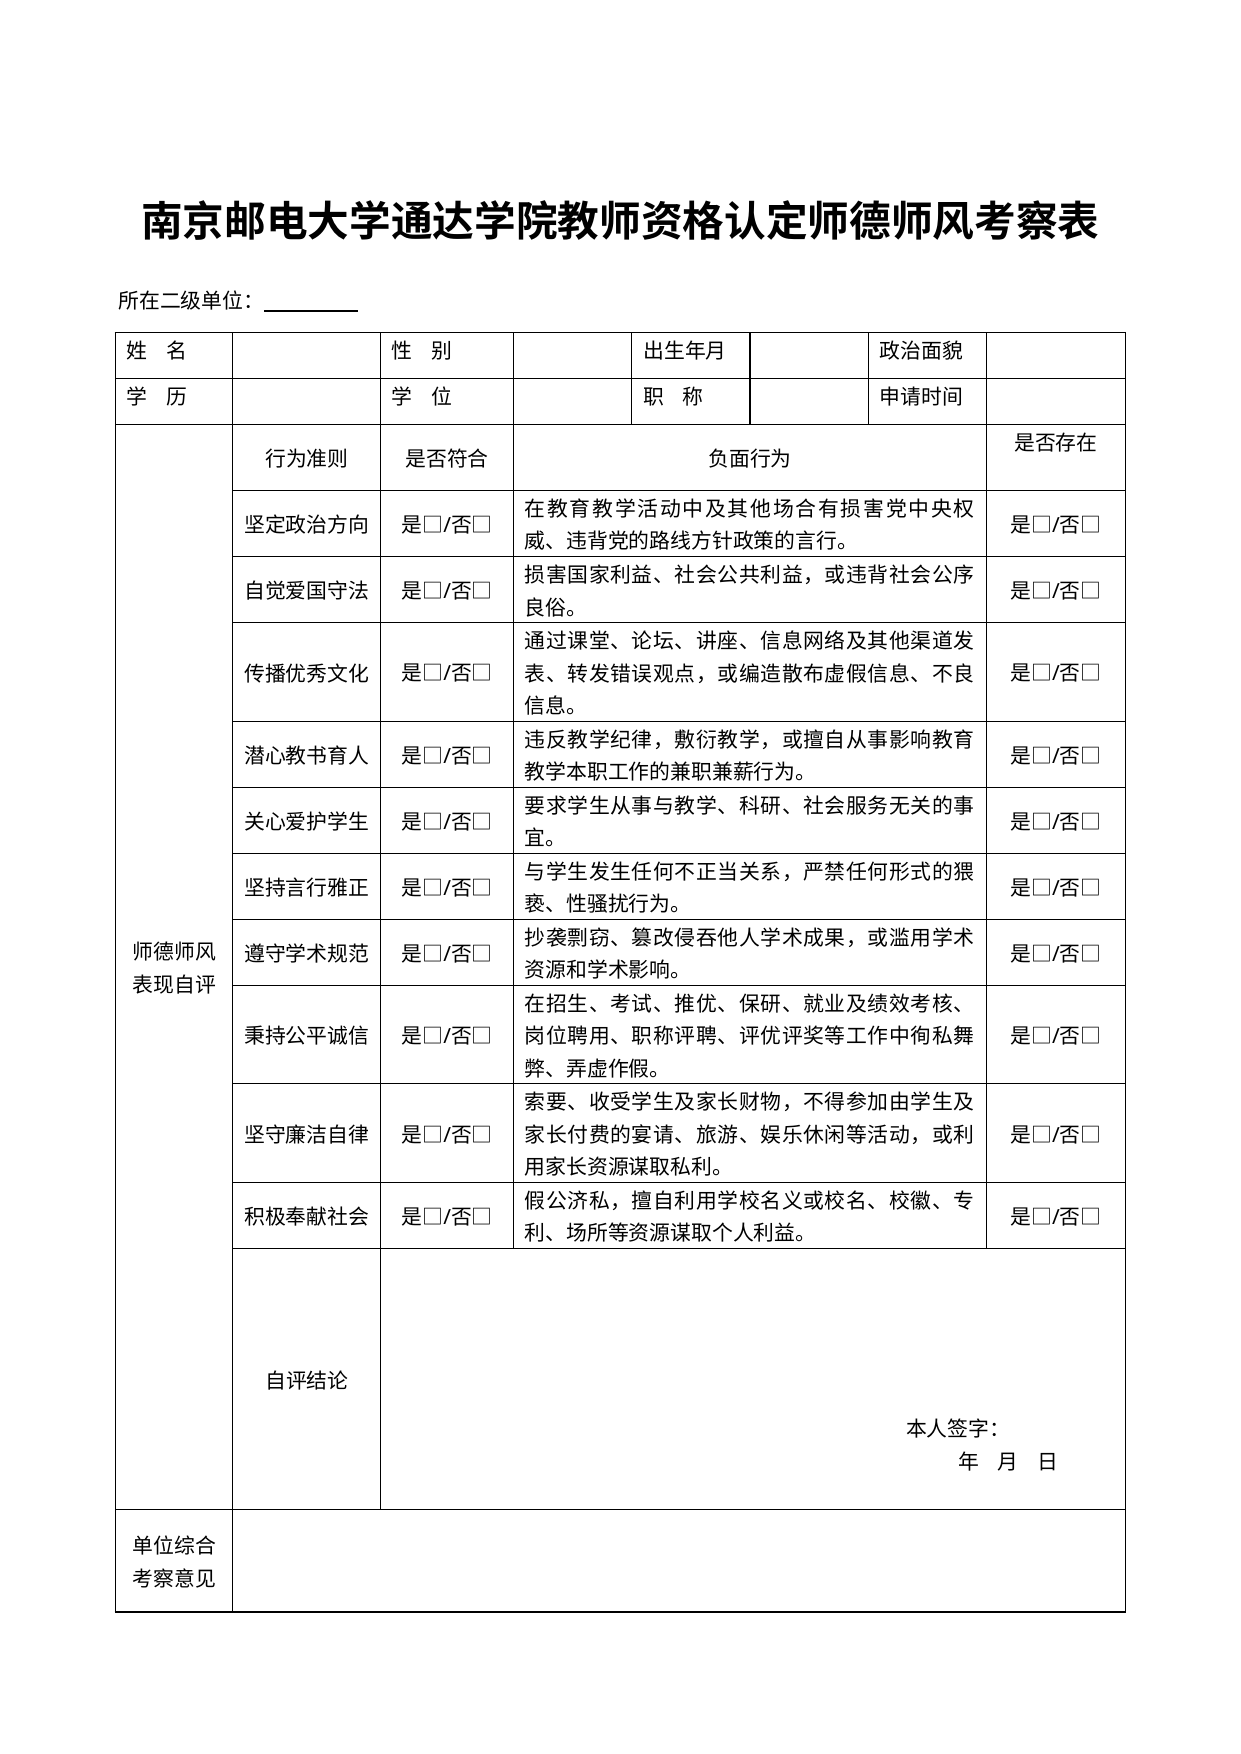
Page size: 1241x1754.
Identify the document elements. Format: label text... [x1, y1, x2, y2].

table_cell 积极奉献社会 [233, 1183, 380, 1248]
table_cell 申请时间 [869, 379, 986, 424]
table_header 出生年月 [632, 333, 749, 378]
table_cell 是□/否□ [987, 722, 1125, 787]
table_cell 是否存在 [987, 425, 1125, 490]
table_cell 行为准则 [233, 425, 380, 490]
table_cell 在教育教学活动中及其他场合有损害党中央权威、违背党的路线方针政策的言行。 [514, 491, 986, 556]
table_cell 违反教学纪律，敷衍教学，或擅自从事影响教育教学本职工作的兼职兼薪行为。 [514, 722, 986, 787]
table_cell 单位综合考察意见 [116, 1510, 232, 1611]
table_cell 是□/否□ [987, 623, 1125, 721]
table_cell 是否符合 [381, 425, 513, 490]
table_cell [987, 379, 1125, 424]
table_header 性 别 [381, 333, 513, 378]
table_cell 是□/否□ [987, 788, 1125, 853]
table_cell 索要、收受学生及家长财物，不得参加由学生及家长付费的宴请、旅游、娱乐休闲等活动，或利用家长资源谋取私利。 [514, 1084, 986, 1182]
table_cell 是□/否□ [987, 491, 1125, 556]
table_header 政治面貌 [869, 333, 986, 378]
table_cell 传播优秀文化 [233, 623, 380, 721]
table_cell 是□/否□ [381, 722, 513, 787]
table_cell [233, 1510, 1125, 1611]
table_header [987, 333, 1125, 378]
table_cell 秉持公平诚信 [233, 986, 380, 1083]
table_cell 坚守廉洁自律 [233, 1084, 380, 1182]
table_cell 关心爱护学生 [233, 788, 380, 853]
table_cell 抄袭剽窃、篡改侵吞他人学术成果，或滥用学术资源和学术影响。 [514, 920, 986, 985]
table_cell 是□/否□ [381, 1183, 513, 1248]
table_cell 是□/否□ [381, 491, 513, 556]
table_cell 负面行为 [514, 425, 986, 490]
table_cell 在招生、考试、推优、保研、就业及绩效考核、岗位聘用、职称评聘、评优评奖等工作中徇私舞弊、弄虚作假。 [514, 986, 986, 1083]
table_cell 通过课堂、论坛、讲座、信息网络及其他渠道发表、转发错误观点，或编造散布虚假信息、不良信息。 [514, 623, 986, 721]
table_cell 是□/否□ [987, 854, 1125, 919]
table_cell 假公济私，擅自利用学校名义或校名、校徽、专利、场所等资源谋取个人利益。 [514, 1183, 986, 1248]
text 南京邮电大学通达学院教师资格认定师德师风考察表 [118, 186, 1122, 251]
table_cell 与学生发生任何不正当关系，严禁任何形式的猥亵、性骚扰行为。 [514, 854, 986, 919]
table_cell 是□/否□ [987, 557, 1125, 622]
table_cell 坚持言行雅正 [233, 854, 380, 919]
table_cell 损害国家利益、社会公共利益，或违背社会公序良俗。 [514, 557, 986, 622]
table_header 姓 名 [116, 333, 232, 378]
table_cell 学 历 [116, 379, 232, 424]
table_cell 是□/否□ [381, 623, 513, 721]
table_header [751, 333, 868, 378]
table_cell 是□/否□ [381, 1084, 513, 1182]
table_cell 坚定政治方向 [233, 491, 380, 556]
table_cell 是□/否□ [381, 854, 513, 919]
table_cell 职 称 [632, 379, 749, 424]
text 所在二级单位： [118, 283, 1122, 316]
table_cell 学 位 [381, 379, 513, 424]
table_cell 自觉爱国守法 [233, 557, 380, 622]
table_cell 是□/否□ [381, 986, 513, 1083]
table_header [233, 333, 380, 378]
table_cell 自评结论 [233, 1249, 380, 1509]
table_cell [751, 379, 868, 424]
table_cell 是□/否□ [381, 920, 513, 985]
table_cell 是□/否□ [381, 788, 513, 853]
table_cell [514, 379, 631, 424]
table_cell 潜心教书育人 [233, 722, 380, 787]
table_cell 要求学生从事与教学、科研、社会服务无关的事宜。 [514, 788, 986, 853]
table_cell 本人签字： 年 月 日 [381, 1249, 1125, 1509]
table_cell 师德师风表现自评 [116, 425, 232, 1509]
table_cell 是□/否□ [987, 1183, 1125, 1248]
table_cell 是□/否□ [987, 1084, 1125, 1182]
table_cell 遵守学术规范 [233, 920, 380, 985]
table_cell [233, 379, 380, 424]
table_cell 是□/否□ [987, 986, 1125, 1083]
table_header [514, 333, 631, 378]
table_cell 是□/否□ [987, 920, 1125, 985]
table_cell 是□/否□ [381, 557, 513, 622]
